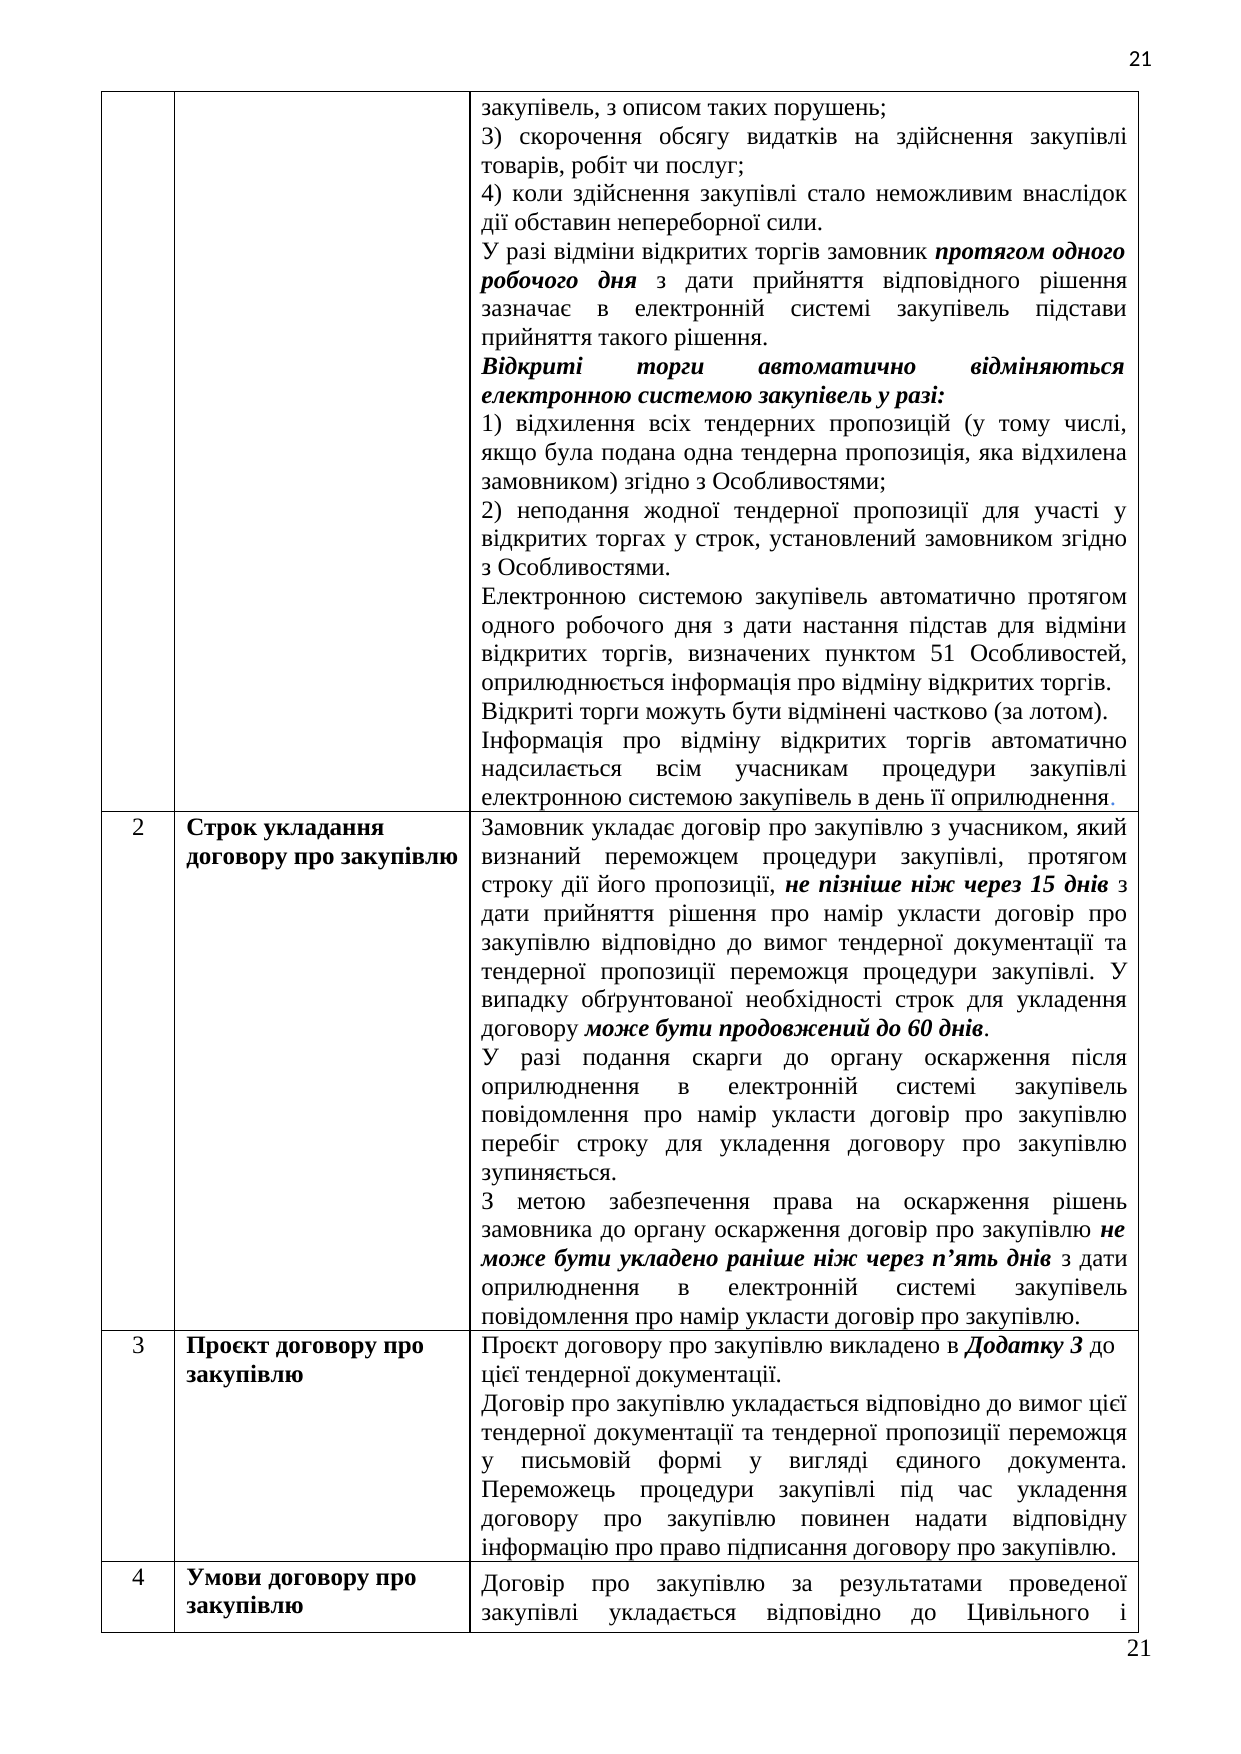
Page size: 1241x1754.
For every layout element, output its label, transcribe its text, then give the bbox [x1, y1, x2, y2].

table_cell Строк укладання договору про закупівлю [175, 812, 469, 1329]
table_cell Проєкт договору про закупівлю викладено в Додатку 3 до цієї тендерної документації. Договір про закупівлю укладається відповідно до вимог цієї тендерної документації та тендерної пропозиції переможця у письмовій формі у вигляді єдиного документа. Переможець процедури закупівлі під час укладення договору про закупівлю повинен надати відповідну інформацію про право підписання договору про закупівлю. [471, 1331, 1138, 1561]
table_cell 3 [102, 1331, 174, 1561]
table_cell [471, 92, 1138, 811]
table_cell Замовник укладає договір про закупівлю з учасником, який визнаний переможцем процедури закупівлі, протягом строку дії його пропозиції, не пізніше ніж через 15 днів з дати прийняття рішення про намір укласти договір про закупівлю відповідно до вимог тендерної документації та тендерної пропозиції переможця процедури закупівлі. У випадку обґрунтованої необхідності строк для укладення договору може бути продовжений до 60 днів. У разі подання скарги до органу оскарження після оприлюднення в електронній системі закупівель повідомлення про намір укласти договір про закупівлю перебіг строку для укладення договору про закупівлю зупиняється. З метою забезпечення права на оскарження рішень замовника до органу оскарження договір про закупівлю не може бути укладено раніше ніж через п’ять днів з дати оприлюднення в електронній системі закупівель повідомлення про намір укласти договір про закупівлю. [471, 812, 1138, 1329]
table_cell Проєкт договору про закупівлю [175, 1331, 469, 1561]
table_cell 2 [102, 812, 174, 1329]
table_cell 1 [102, 92, 174, 811]
table_cell 4 [102, 1562, 174, 1632]
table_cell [175, 1562, 469, 1632]
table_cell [175, 92, 469, 811]
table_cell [471, 1562, 1138, 1632]
